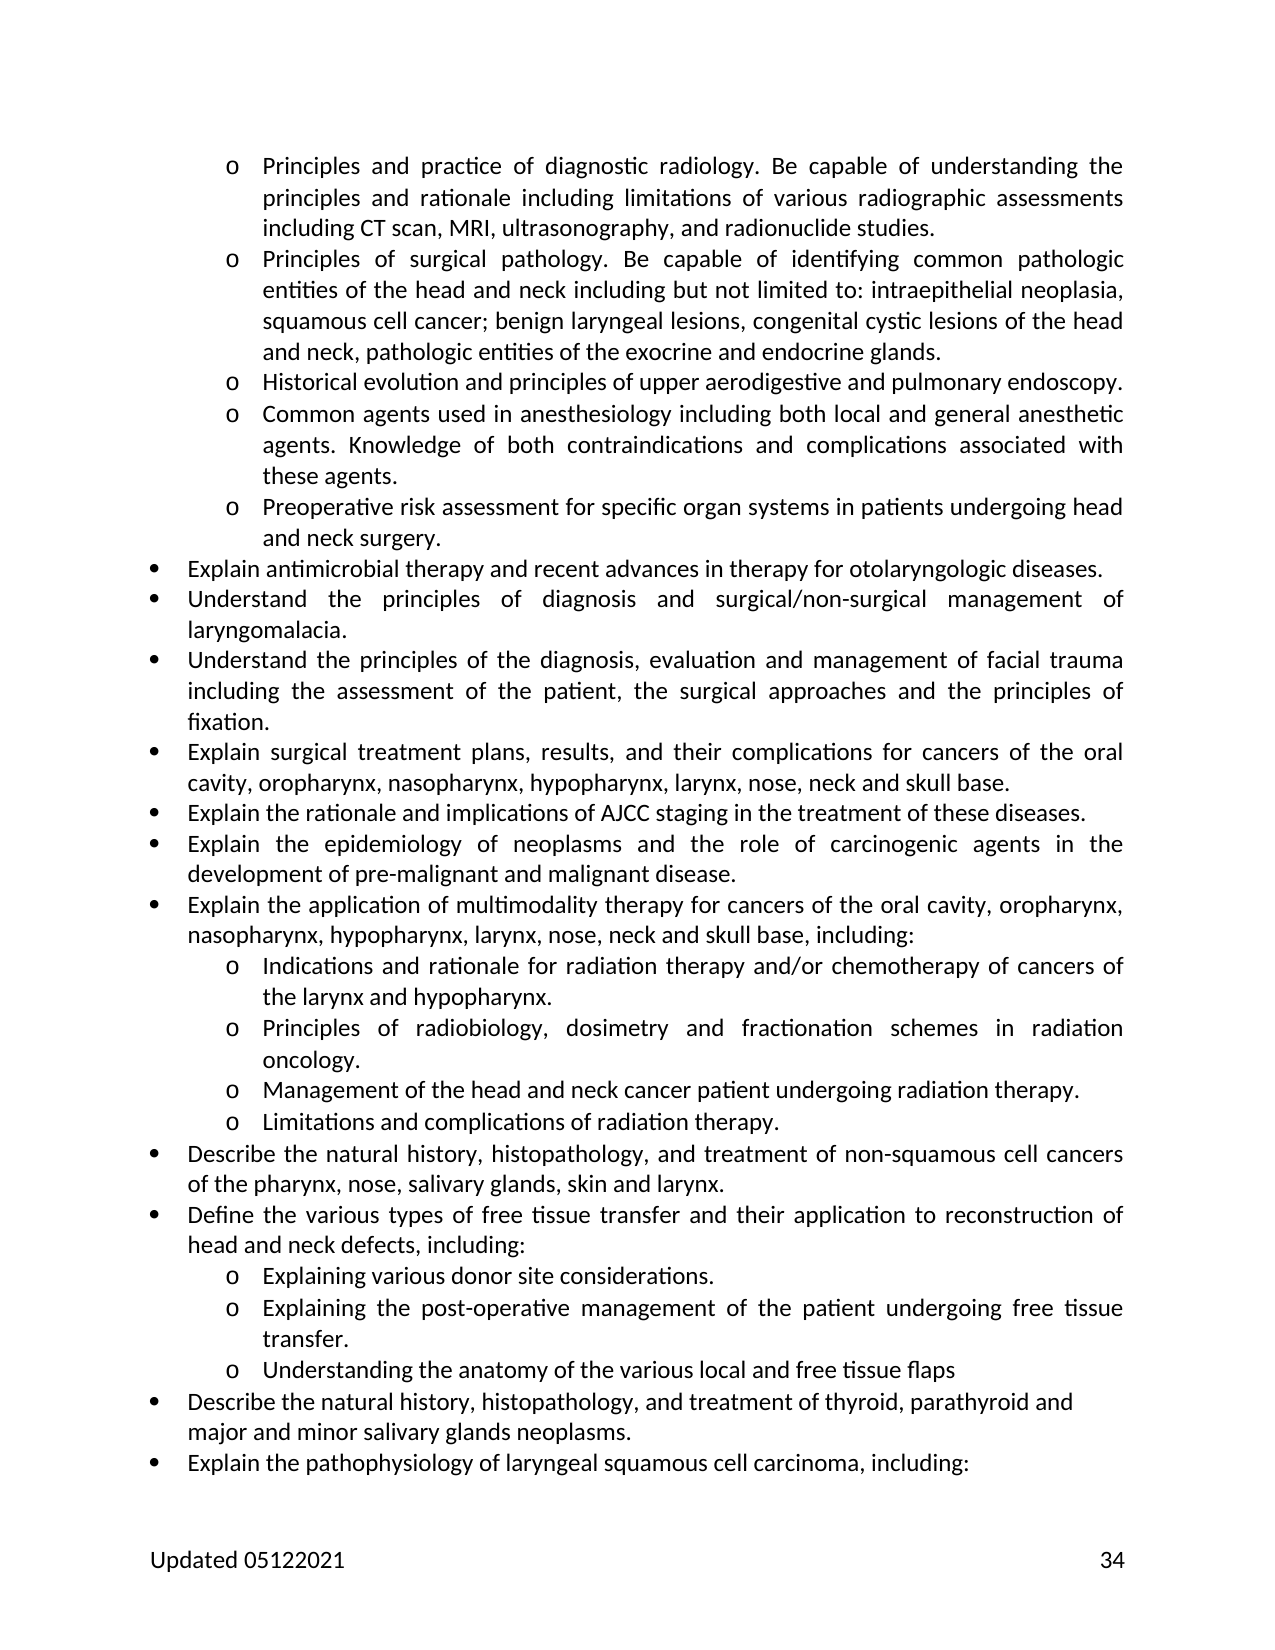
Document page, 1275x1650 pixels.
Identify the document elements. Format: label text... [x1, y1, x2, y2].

list Common agents used in anesthesiology including both local and general anesthetic agents. Knowledge of both contraindications and complications associated with these agents. [225, 398, 1125, 491]
list Principles and practice of diagnostic radiology. Be capable of understanding the principles and rationale including limitations of various radiographic assessments including CT scan, MRI, ultrasonography, and radionuclide studies. [225, 150, 1125, 243]
list Explain the epidemiology of neoplasms and the role of carcinogenic agents in the development of pre-malignant and malignant disease. [150, 828, 1125, 889]
list Explaining the post-operative management of the patient undergoing free tissue transfer. [225, 1292, 1125, 1354]
list Historical evolution and principles of upper aerodigestive and pulmonary endoscopy. [225, 366, 1125, 398]
list Describe the natural history, histopathology, and treatment of thyroid, parathyroid and major and minor salivary glands neoplasms. [150, 1386, 1125, 1447]
list Understanding the anatomy of the various local and free tissue flaps [225, 1354, 1125, 1386]
list Explain antimicrobial therapy and recent advances in therapy for otolaryngologic diseases. [150, 553, 1125, 583]
list Principles of surgical pathology. Be capable of identifying common pathologic entities of the head and neck including but not limited to: intraepithelial neoplasia, squamous cell cancer; benign laryngeal lesions, congenital cystic lesions of the head and neck, pathologic entities of the exocrine and endocrine glands. [225, 243, 1125, 366]
list Explain the application of multimodality therapy for cancers of the oral cavity, oropharynx, nasopharynx, hypopharynx, larynx, nose, neck and skull base, including: [150, 889, 1125, 950]
list Limitations and complications of radiation therapy. [225, 1106, 1125, 1138]
list Explain surgical treatment plans, results, and their complications for cancers of the oral cavity, oropharynx, nasopharynx, hypopharynx, larynx, nose, neck and skull base. [150, 736, 1125, 797]
list Management of the head and neck cancer patient undergoing radiation therapy. [225, 1074, 1125, 1106]
list Define the various types of free tissue transfer and their application to reconstruction of head and neck defects, including: [150, 1199, 1125, 1260]
list Explaining various donor site considerations. [225, 1260, 1125, 1292]
list Understand the principles of diagnosis and surgical/non-surgical management of laryngomalacia. [150, 583, 1125, 644]
list Describe the natural history, histopathology, and treatment of non-squamous cell cancers of the pharynx, nose, salivary glands, skin and larynx. [150, 1138, 1125, 1199]
list Understand the principles of the diagnosis, evaluation and management of facial trauma including the assessment of the patient, the surgical approaches and the principles of fixation. [150, 644, 1125, 736]
list Explain the rationale and implications of AJCC staging in the treatment of these diseases. [150, 797, 1125, 828]
list Preoperative risk assessment for specific organ systems in patients undergoing head and neck surgery. [225, 491, 1125, 553]
list Explain the pathophysiology of laryngeal squamous cell carcinoma, including: [150, 1447, 1125, 1477]
list Principles of radiobiology, dosimetry and fractionation schemes in radiation oncology. [225, 1012, 1125, 1074]
list Indications and rationale for radiation therapy and/or chemotherapy of cancers of the larynx and hypopharynx. [225, 950, 1125, 1012]
